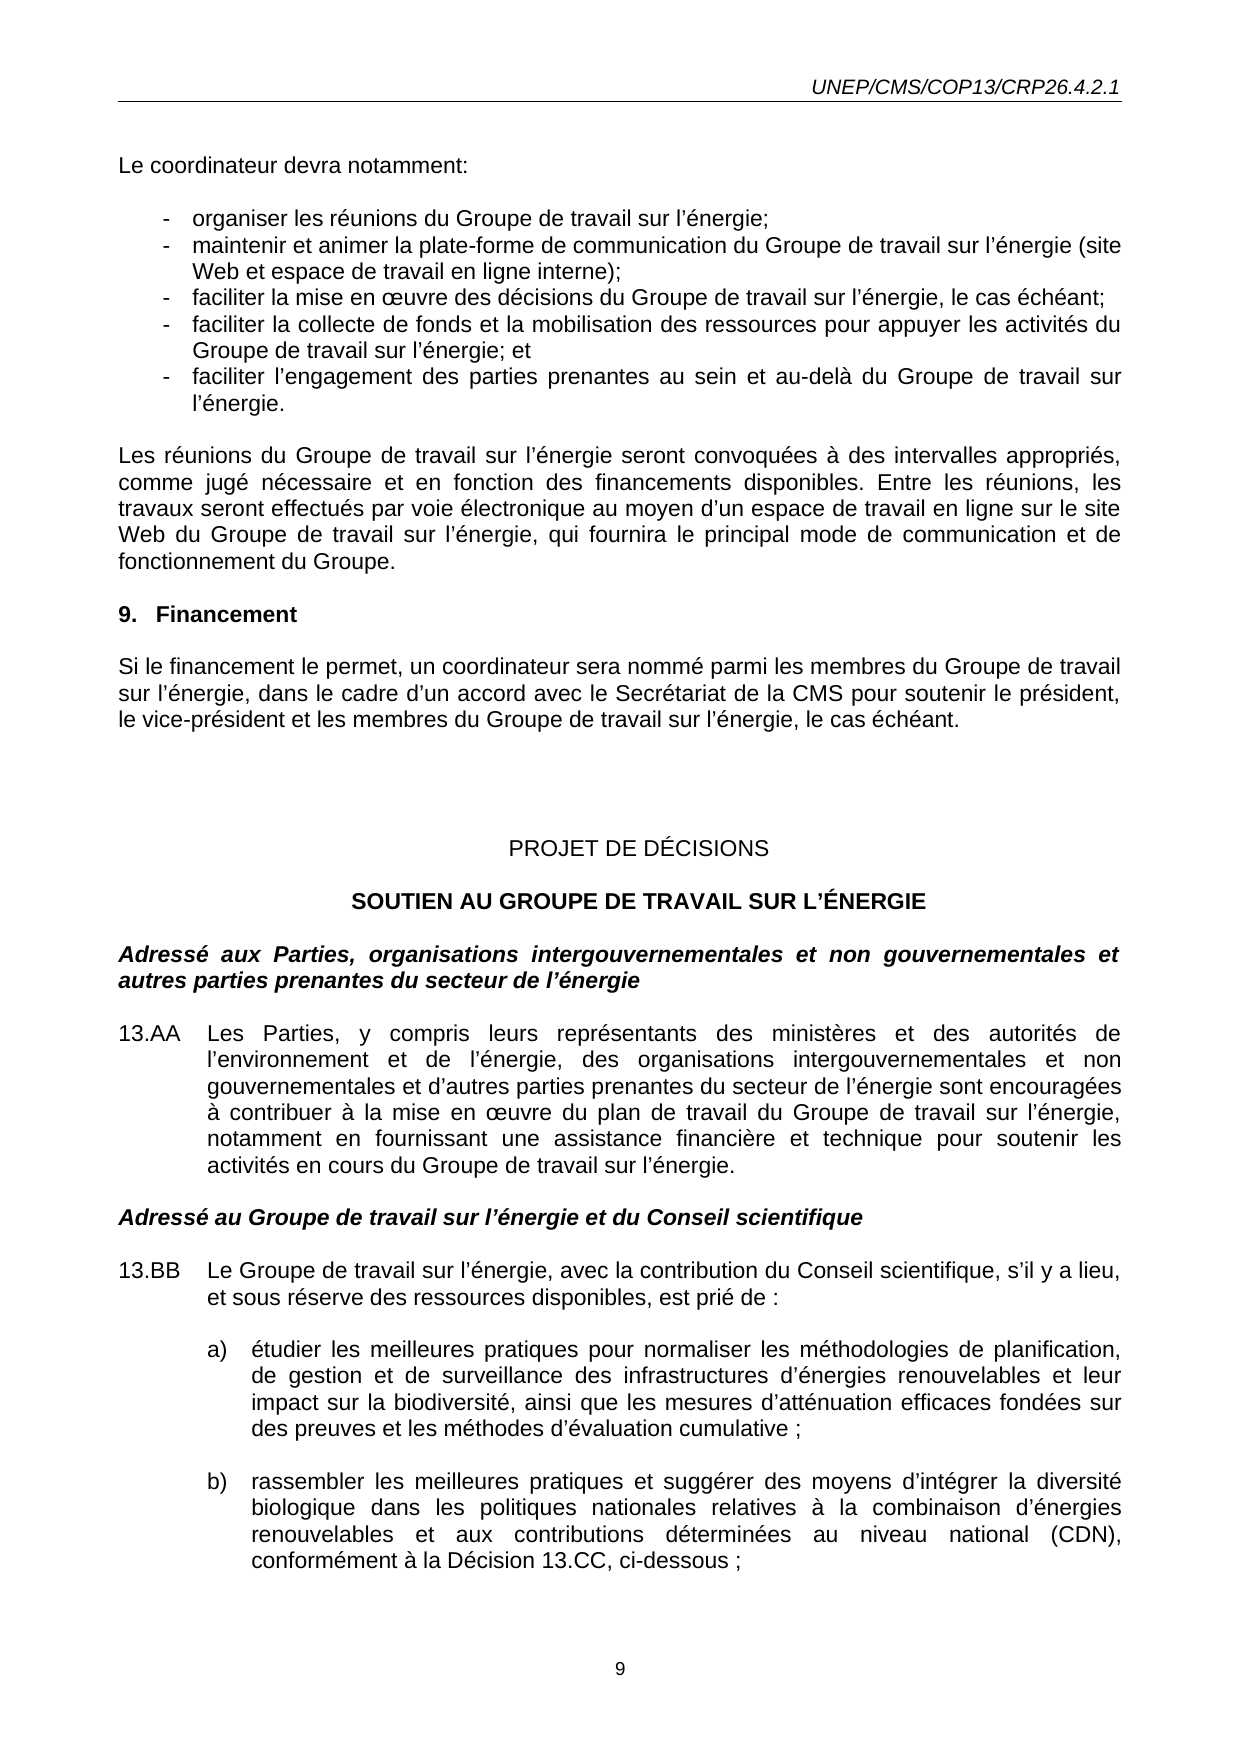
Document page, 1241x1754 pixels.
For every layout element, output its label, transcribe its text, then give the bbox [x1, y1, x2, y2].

text Les réunions du Groupe de travail sur l’énergie seront convoquées à des intervalles appropriés, comme jugé nécessaire et en fonction des financements disponibles. Entre les réunions, les travaux seront effectués par voie électronique au moyen d’un espace de travail en ligne sur le site Web du Groupe de travail sur l’énergie, qui fournira le principal mode de communication et de fonctionnement du Groupe. [118, 442, 1122, 574]
text - faciliter l’engagement des parties prenantes au sein et au-delà du Groupe de travail sur l’énergie. [162, 363, 1122, 416]
text SOUTIEN AU GROUPE DE TRAVAIL SUR L’ÉNERGIE [156, 888, 1122, 914]
text Adressé au Groupe de travail sur l’énergie et du Conseil scientifique [118, 1204, 1122, 1231]
text 13.AA Les Parties, y compris leurs représentants des ministères et des autorités de l’environnement et de l’énergie, des organisations intergouvernementales et non gouvernementales et d’autres parties prenantes du secteur de l’énergie sont encouragées à contribuer à la mise en œuvre du plan de travail du Groupe de travail sur l’énergie, notamment en fournissant une assistance financière et technique pour soutenir les activités en cours du Groupe de travail sur l’énergie. [118, 1020, 1122, 1178]
text - faciliter la collecte de fonds et la mobilisation des ressources pour appuyer les activités du Groupe de travail sur l’énergie; et [162, 311, 1122, 363]
text 13.BB Le Groupe de travail sur l’énergie, avec la contribution du Conseil scientifique, s’il y a lieu, et sous réserve des ressources disponibles, est prié de : [118, 1257, 1122, 1310]
text PROJET DE DÉCISIONS [156, 835, 1122, 862]
text Le coordinateur devra notamment: [118, 152, 1122, 179]
text - faciliter la mise en œuvre des décisions du Groupe de travail sur l’énergie, le cas échéant; [162, 284, 1122, 311]
text Adressé aux Parties, organisations intergouvernementales et non gouvernementales et autres parties prenantes du secteur de l’énergie [118, 941, 1122, 993]
text Si le financement le permet, un coordinateur sera nommé parmi les membres du Groupe de travail sur l’énergie, dans le cadre d’un accord avec le Secrétariat de la CMS pour soutenir le président, le vice-président et les membres du Groupe de travail sur l’énergie, le cas échéant. [118, 653, 1122, 732]
list Financement [118, 601, 1122, 627]
text - maintenir et animer la plate-forme de communication du Groupe de travail sur l’énergie (site Web et espace de travail en ligne interne); [162, 232, 1122, 284]
text b) rassembler les meilleures pratiques et suggérer des moyens d’intégrer la diversité biologique dans les politiques nationales relatives à la combinaison d’énergies renouvelables et aux contributions déterminées au niveau national (CDN), conformément à la Décision 13.CC, ci-dessous ; [207, 1468, 1122, 1573]
text - organiser les réunions du Groupe de travail sur l’énergie; [162, 205, 1122, 232]
text a) étudier les meilleures pratiques pour normaliser les méthodologies de planification, de gestion et de surveillance des infrastructures d’énergies renouvelables et leur impact sur la biodiversité, ainsi que les mesures d’atténuation efficaces fondées sur des preuves et les méthodes d’évaluation cumulative ; [207, 1336, 1122, 1442]
